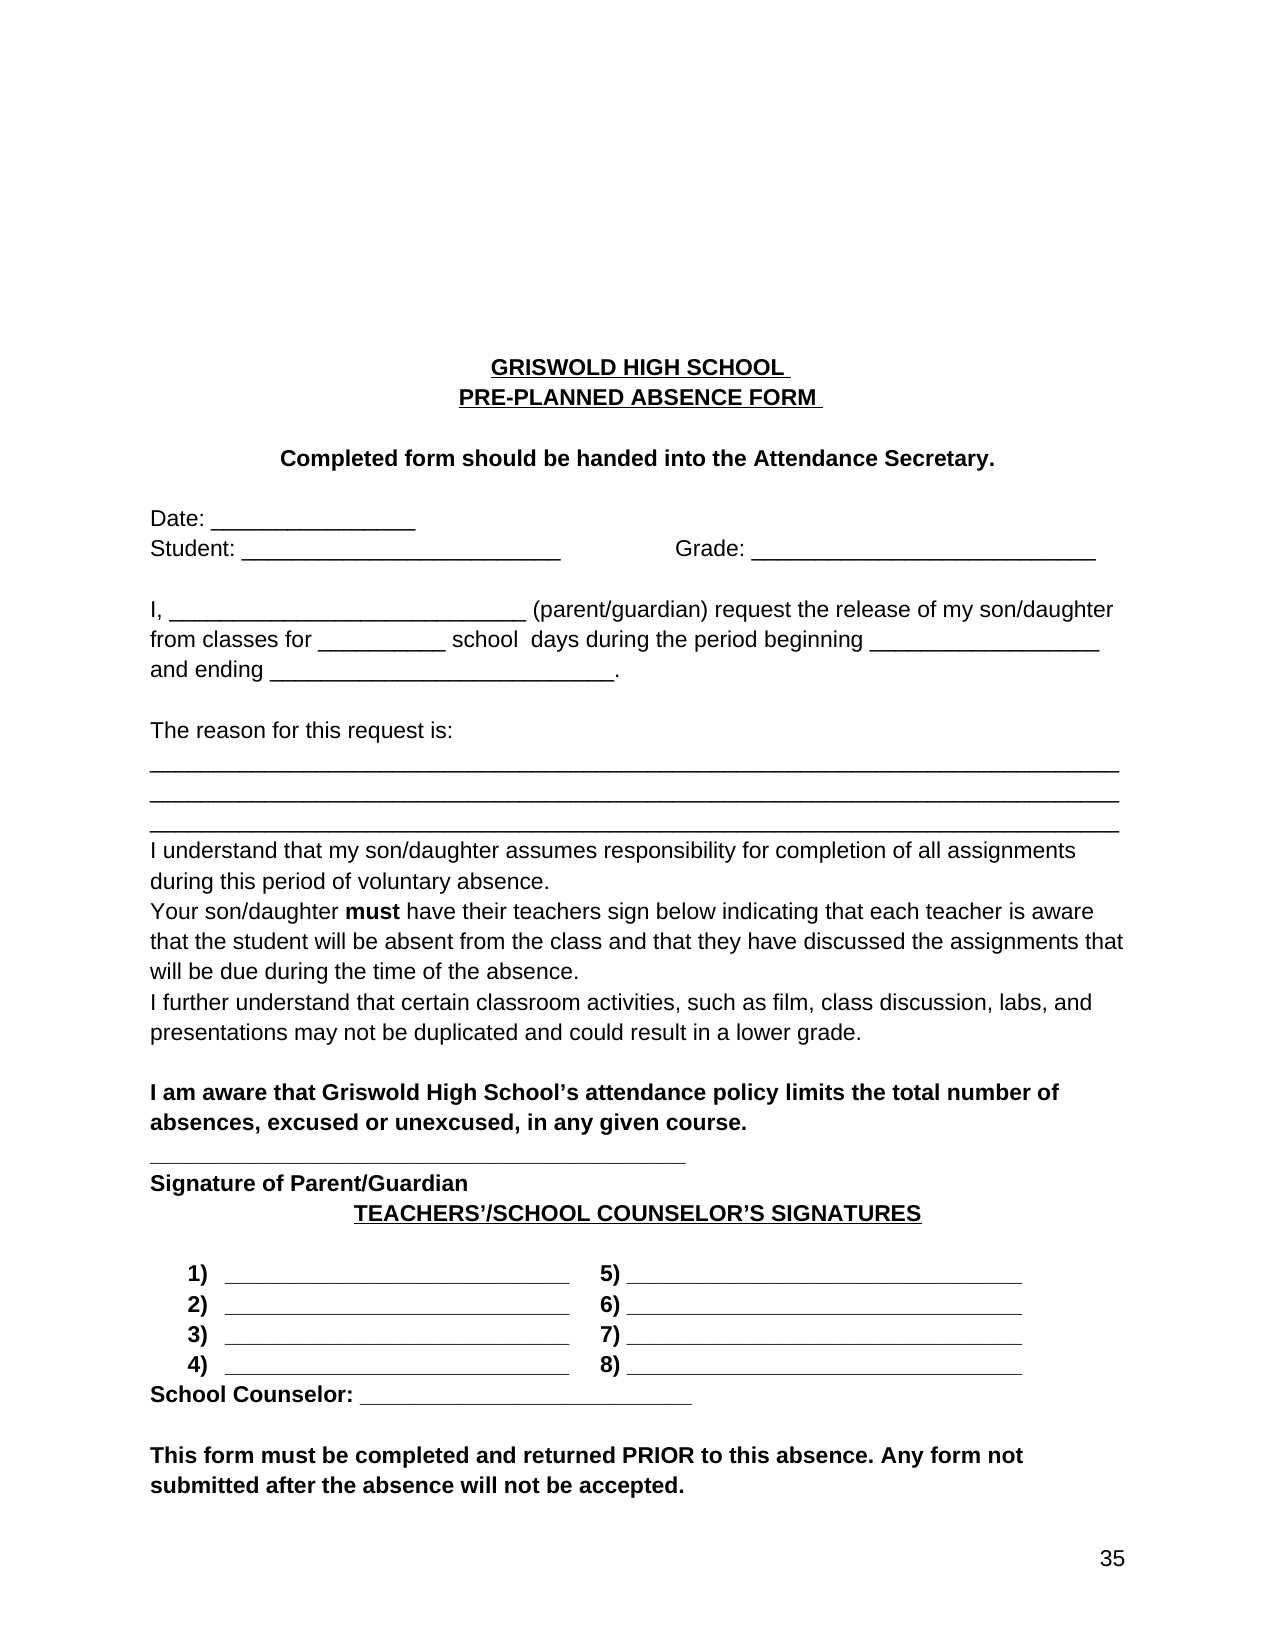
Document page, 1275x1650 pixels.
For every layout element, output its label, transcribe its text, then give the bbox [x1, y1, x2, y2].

text PRE-PLANNED ABSENCE FORM [150, 384, 1125, 411]
text I, ____________________________ (parent/guardian) request the release of my son/daughter from classes for __________ school days during the period beginning __________________ and ending ___________________________. [150, 596, 1125, 683]
text The reason for this request is: ____________________________________________________________________________________________________________________________________________________________________________________________________________________________________ [150, 717, 1125, 834]
text I am aware that Griswold High School’s attendance policy limits the total number of absences, excused or unexcused, in any given course. [150, 1079, 1125, 1136]
text __________________________________________ [150, 1139, 1125, 1166]
text Completed form should be handed into the Attendance Secretary. [150, 445, 1125, 471]
list ___________________________ 7) _______________________________ [187, 1321, 1125, 1347]
list ___________________________ 6) _______________________________ [187, 1291, 1125, 1317]
text Signature of Parent/Guardian [150, 1170, 1125, 1196]
list ___________________________ 8) _______________________________ [187, 1351, 1125, 1377]
text Date: ________________ [150, 505, 1125, 532]
list ___________________________ 5) _______________________________ [187, 1260, 1125, 1287]
text I further understand that certain classroom activities, such as film, class discussion, labs, and presentations may not be duplicated and could result in a lower grade. [150, 988, 1125, 1045]
text Your son/daughter must have their teachers sign below indicating that each teacher is aware that the student will be absent from the class and that they have discussed the assignments that will be due during the time of the absence. [150, 898, 1125, 985]
text TEACHERS’/SCHOOL COUNSELOR’S SIGNATURES [150, 1200, 1125, 1226]
text School Counselor: __________________________ [150, 1381, 1125, 1408]
text Student: _________________________ Grade: ___________________________ [150, 535, 1125, 562]
text I understand that my son/daughter assumes responsibility for completion of all assignments during this period of voluntary absence. [150, 837, 1125, 894]
text GRISWOLD HIGH SCHOOL [150, 354, 1125, 381]
text This form must be completed and returned PRIOR to this absence. Any form not submitted after the absence will not be accepted. [150, 1442, 1125, 1498]
